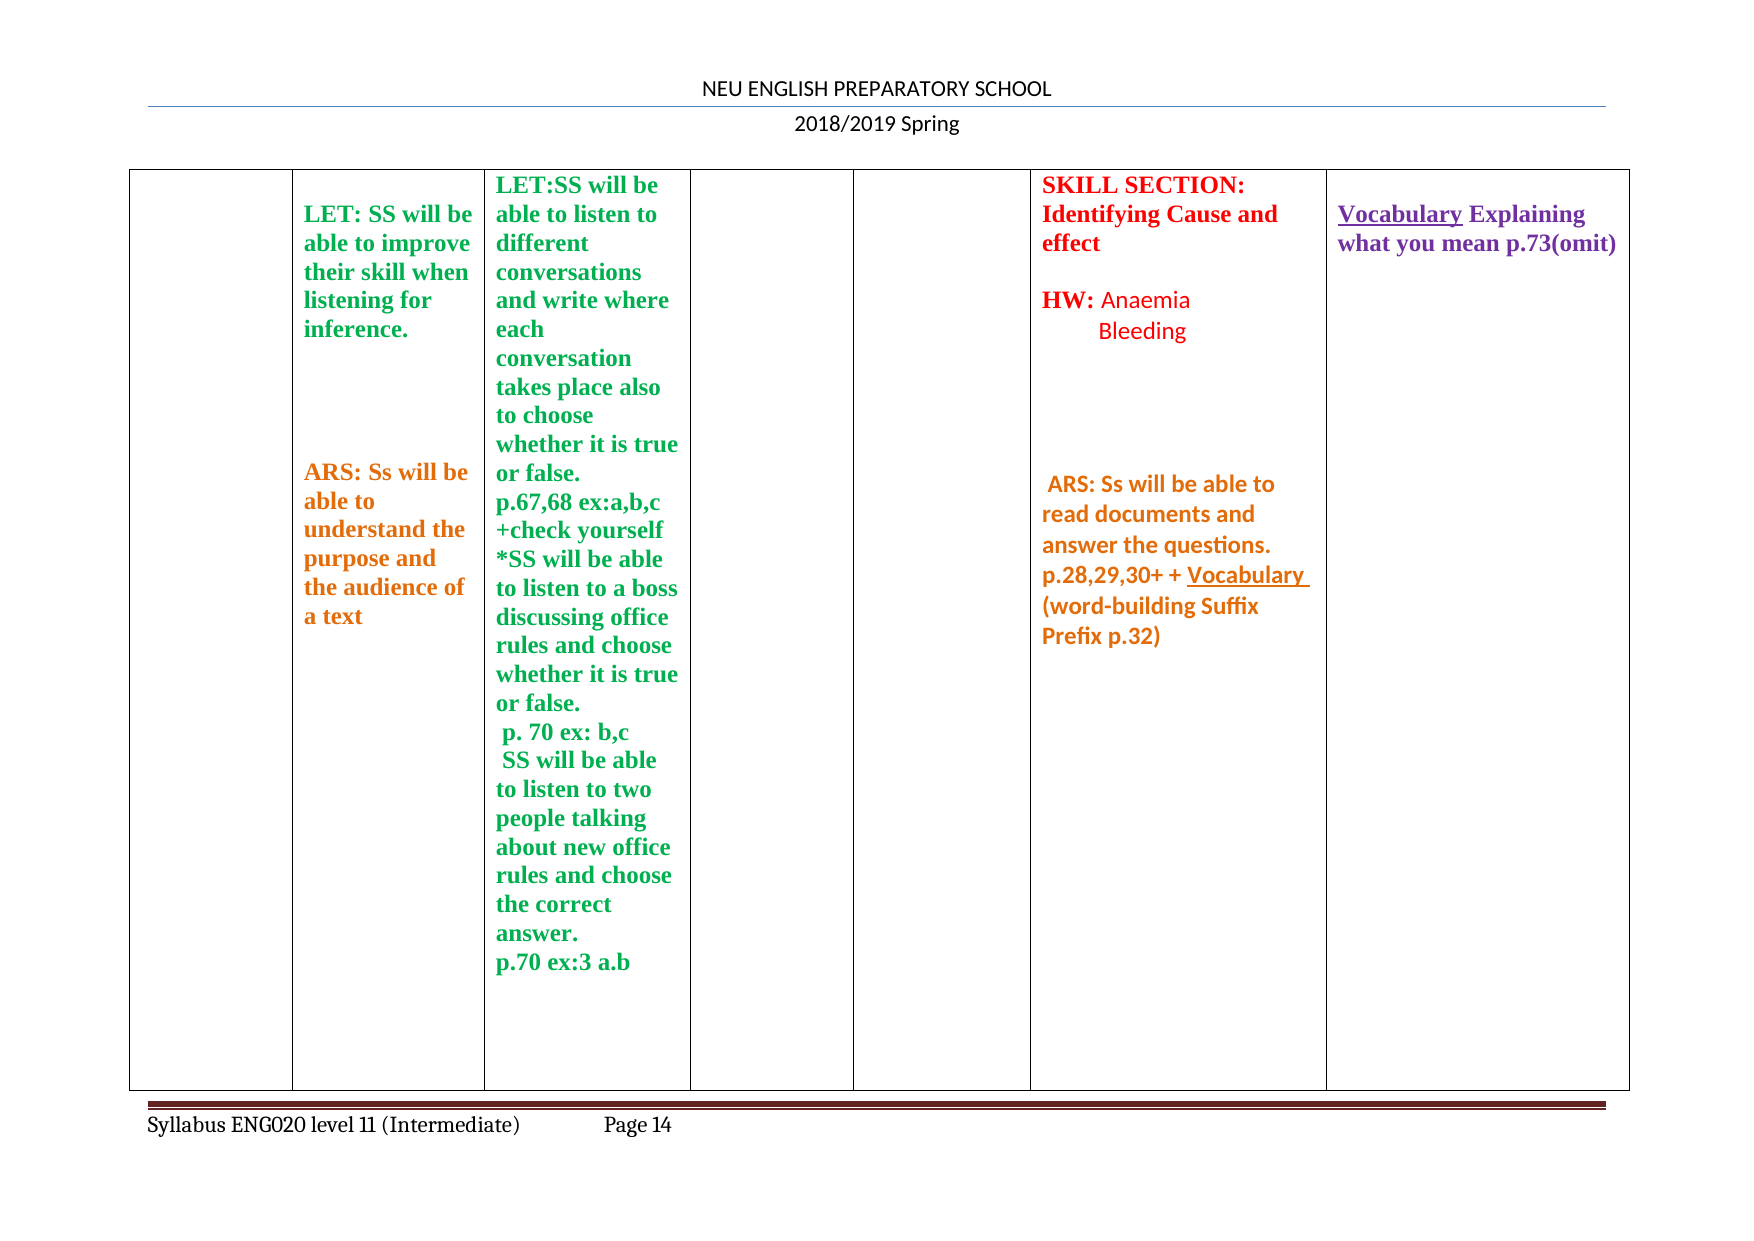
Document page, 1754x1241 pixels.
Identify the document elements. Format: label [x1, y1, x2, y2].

table_cell [1031, 170, 1326, 1090]
table_cell [485, 170, 690, 1090]
table_cell [1327, 170, 1629, 1090]
table_cell [691, 170, 853, 1090]
table_cell [130, 170, 292, 1090]
table_cell [293, 170, 484, 1090]
table_cell [854, 170, 1030, 1090]
